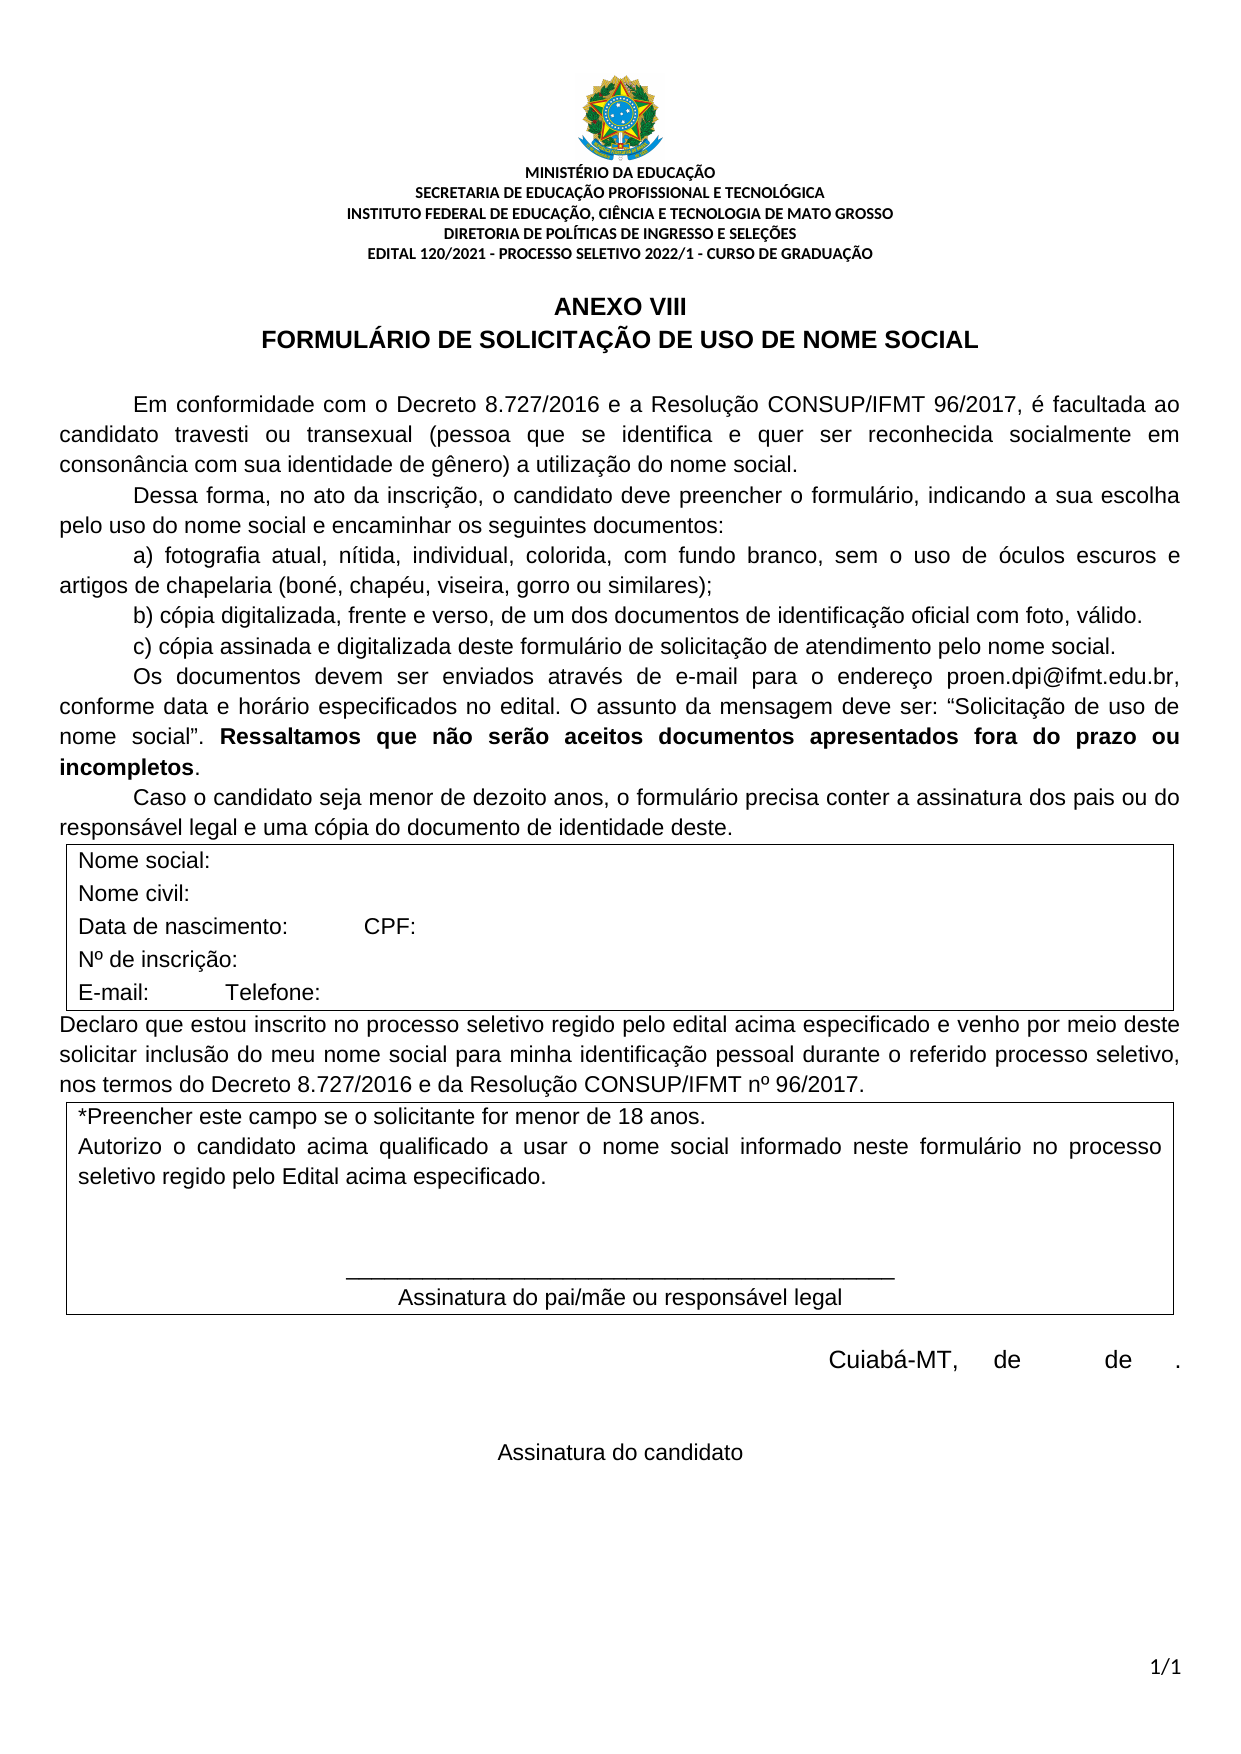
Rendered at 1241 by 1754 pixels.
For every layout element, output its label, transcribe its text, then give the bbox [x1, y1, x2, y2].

text Assinatura do candidato [59, 1439, 1181, 1465]
text b) cópia digitalizada, frente e verso, de um dos documentos de identificação oficial com foto, válido. [59, 602, 1181, 629]
text Dessa forma, no ato da inscrição, o candidato deve preencher o formulário, indicando a sua escolha pelo uso do nome social e encaminhar os seguintes documentos: [59, 482, 1181, 538]
text Cuiabá-MT, de de . [59, 1345, 1181, 1374]
text c) cópia assinada e digitalizada deste formulário de solicitação de atendimento pelo nome social. [59, 633, 1181, 659]
text Declaro que estou inscrito no processo seletivo regido pelo edital acima especificado e venho por meio deste solicitar inclusão do meu nome social para minha identificação pessoal durante o referido processo seletivo, nos termos do Decreto 8.727/2016 e da Resolução CONSUP/IFMT nº 96/2017. [59, 1011, 1181, 1098]
text a) fotografia atual, nítida, individual, colorida, com fundo branco, sem o uso de óculos escuros e artigos de chapelaria (boné, chapéu, viseira, gorro ou similares); [59, 542, 1181, 599]
text Caso o candidato seja menor de dezoito anos, o formulário precisa conter a assinatura dos pais ou do responsável legal e uma cópia do documento de identidade deste. [59, 784, 1181, 840]
text Em conformidade com o Decreto 8.727/2016 e a Resolução CONSUP/IFMT 96/2017, é facultada ao candidato travesti ou transexual (pessoa que se identifica e quer ser reconhecida socialmente em consonância com sua identidade de gênero) a utilização do nome social. [59, 391, 1181, 478]
text FORMULÁRIO DE SOLICITAÇÃO DE USO DE NOME SOCIAL [59, 325, 1181, 354]
table_header Nome social: Nome civil: Data de nascimento: CPF: Nº de inscrição: E-mail: Telefone: [67, 845, 1173, 1010]
picture [575, 73, 666, 163]
text ANEXO VIII [59, 292, 1181, 321]
text Os documentos devem ser enviados através de e-mail para o endereço proen.dpi@ifmt.edu.br, conforme data e horário especificados no edital. O assunto da mensagem deve ser: “Solicitação de uso de nome social”. Ressaltamos que não serão aceitos documentos apresentados fora do prazo ou incompletos. [59, 663, 1181, 780]
table_header *Preencher este campo se o solicitante for menor de 18 anos. Autorizo o candidato acima qualificado a usar o nome social informado neste formulário no processo seletivo regido pelo Edital acima especificado. ___________________________________________ Assinatura do pai/mãe ou responsável legal [67, 1103, 1173, 1314]
